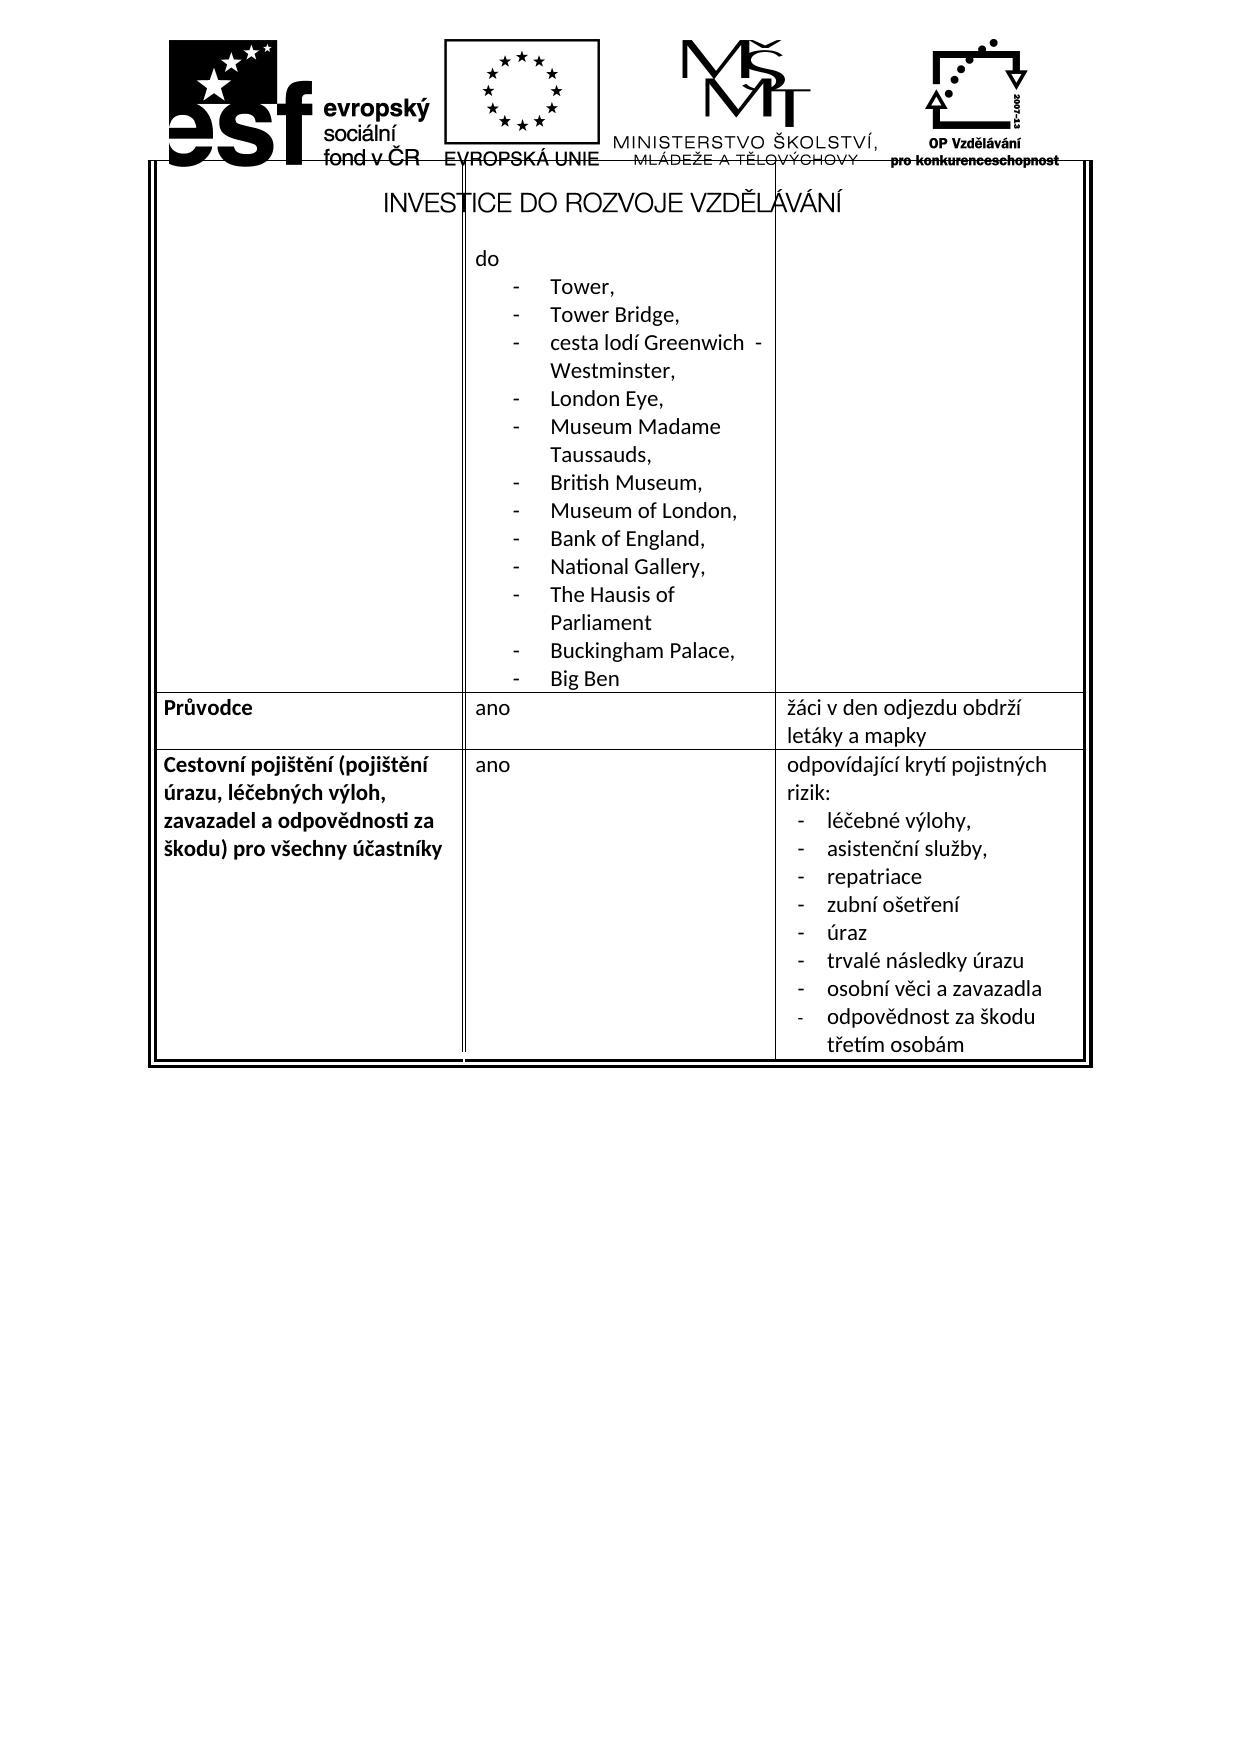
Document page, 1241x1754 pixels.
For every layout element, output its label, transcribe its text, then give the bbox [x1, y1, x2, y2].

picture [121, 0, 1119, 244]
table_cell odpovídající krytí pojistných rizik: léčebné výlohy, asistenční služby, repatriace zubní ošetření úraz trvalé následky úrazu osobní věci a zavazadla odpovědnost za škodu třetím osobám [776, 750, 1083, 1058]
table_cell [157, 161, 462, 692]
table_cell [776, 161, 1083, 692]
table_cell Cestovní pojištění (pojištění úrazu, léčebných výloh, zavazadel a odpovědnosti za škodu) pro všechny účastníky [157, 750, 464, 1058]
table_cell ano [466, 693, 775, 749]
table_cell ano [464, 750, 775, 1058]
table_cell Průvodce [157, 693, 462, 749]
table_cell žáci v den odjezdu obdrží letáky a mapky [776, 693, 1083, 749]
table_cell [466, 161, 775, 692]
